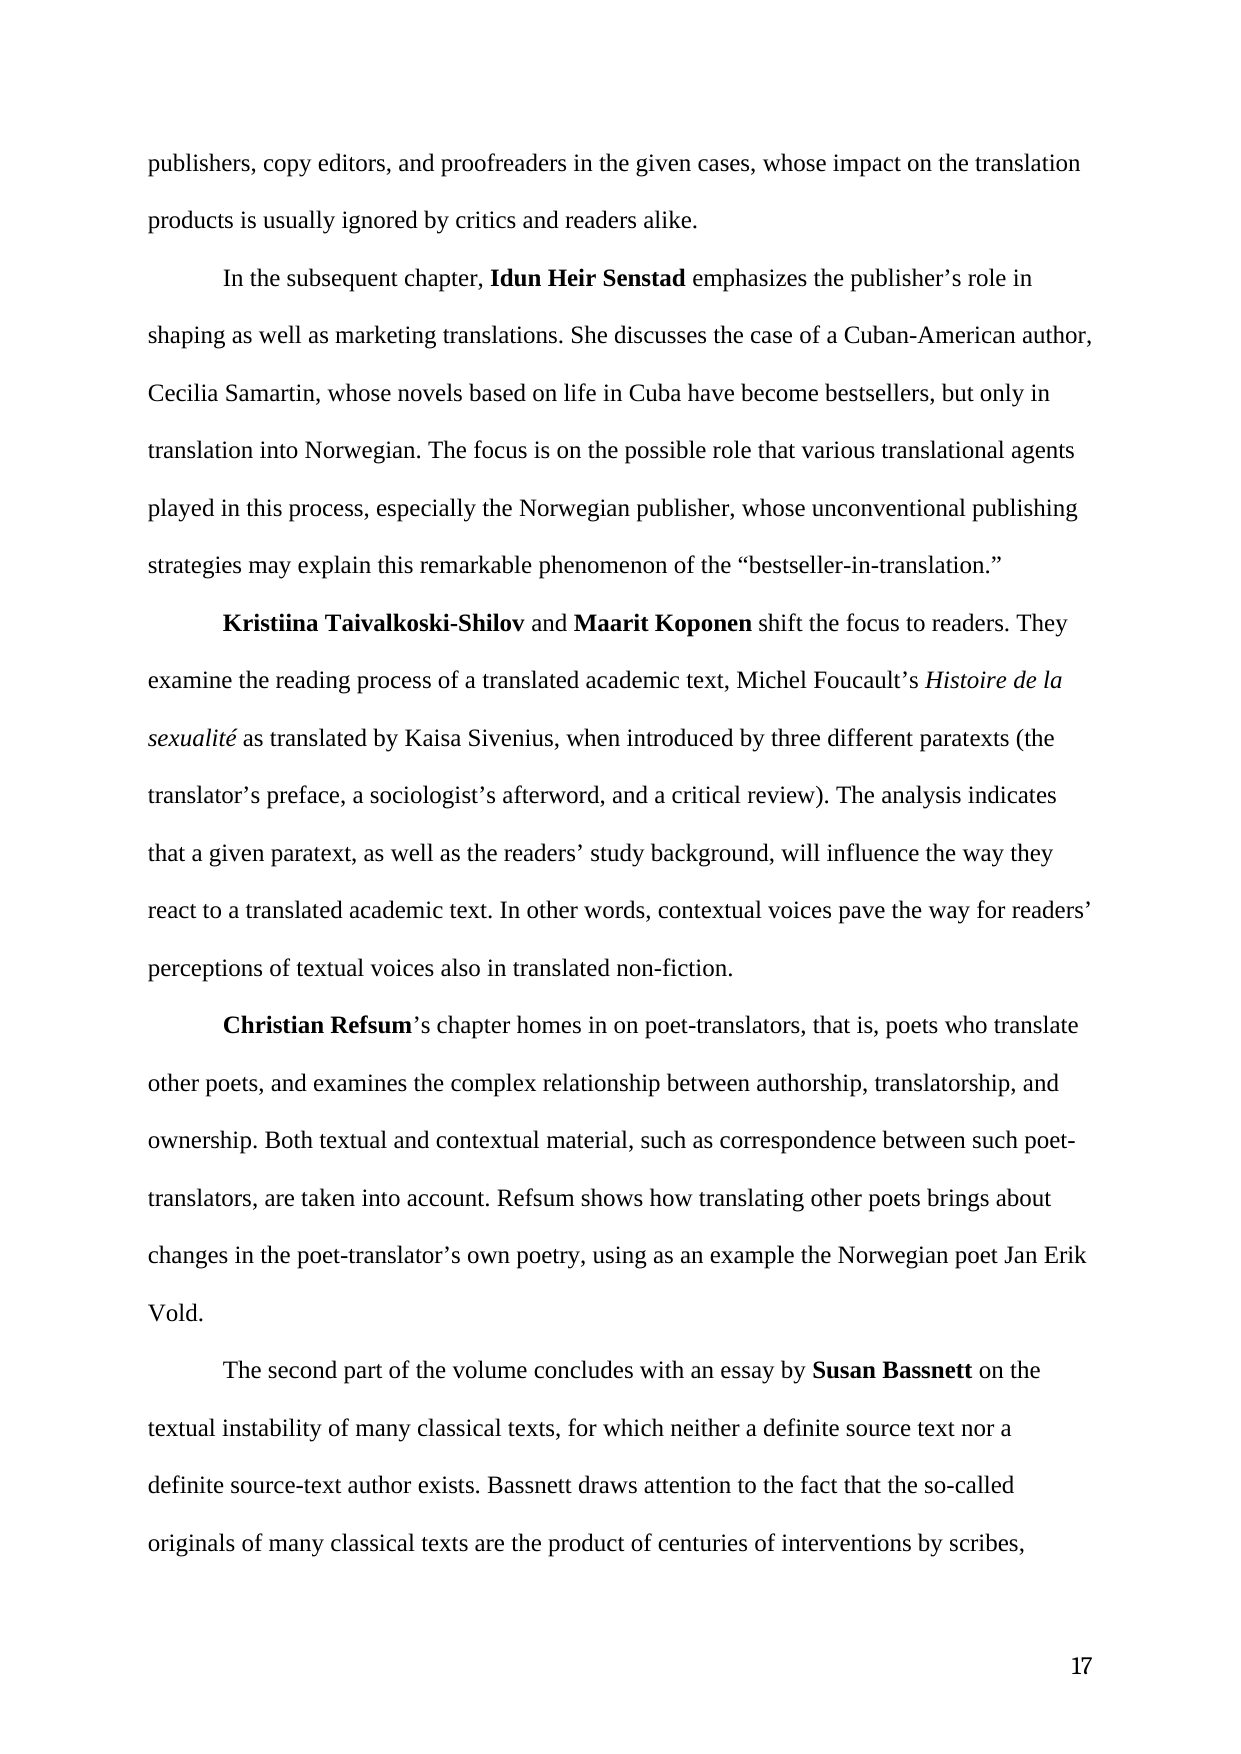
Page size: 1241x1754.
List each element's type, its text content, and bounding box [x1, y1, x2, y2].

text Kristiina Taivalkoski-Shilov and Maarit Koponen shift the focus to readers. They examine the reading process of a translated academic text, Michel Foucault’s Histoire de la sexualité as translated by Kaisa Sivenius, when introduced by three different paratexts (the translator’s preface, a sociologist’s afterword, and a critical review). The analysis indicates that a given paratext, as well as the readers’ study background, will influence the way they react to a translated academic text. In other words, contextual voices pave the way for readers’ perceptions of textual voices also in translated non-fiction. [148, 608, 1093, 981]
text In the subsequent chapter, Idun Heir Senstad emphasizes the publisher’s role in shaping as well as marketing translations. She discusses the case of a Cuban-American author, Cecilia Samartin, whose novels based on life in Cuba have become bestsellers, but only in translation into Norwegian. The focus is on the possible role that various translational agents played in this process, especially the Norwegian publisher, whose unconventional publishing strategies may explain this remarkable phenomenon of the “bestseller-in-translation.” [148, 263, 1093, 579]
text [148, 148, 1093, 234]
text Christian Refsum’s chapter homes in on poet-translators, that is, poets who translate other poets, and examines the complex relationship between authorship, translatorship, and ownership. Both textual and contextual material, such as correspondence between such poet-translators, are taken into account. Refsum shows how translating other poets brings about changes in the poet-translator’s own poetry, using as an example the Norwegian poet Jan Erik Vold. [148, 1010, 1093, 1326]
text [148, 1355, 1093, 1556]
